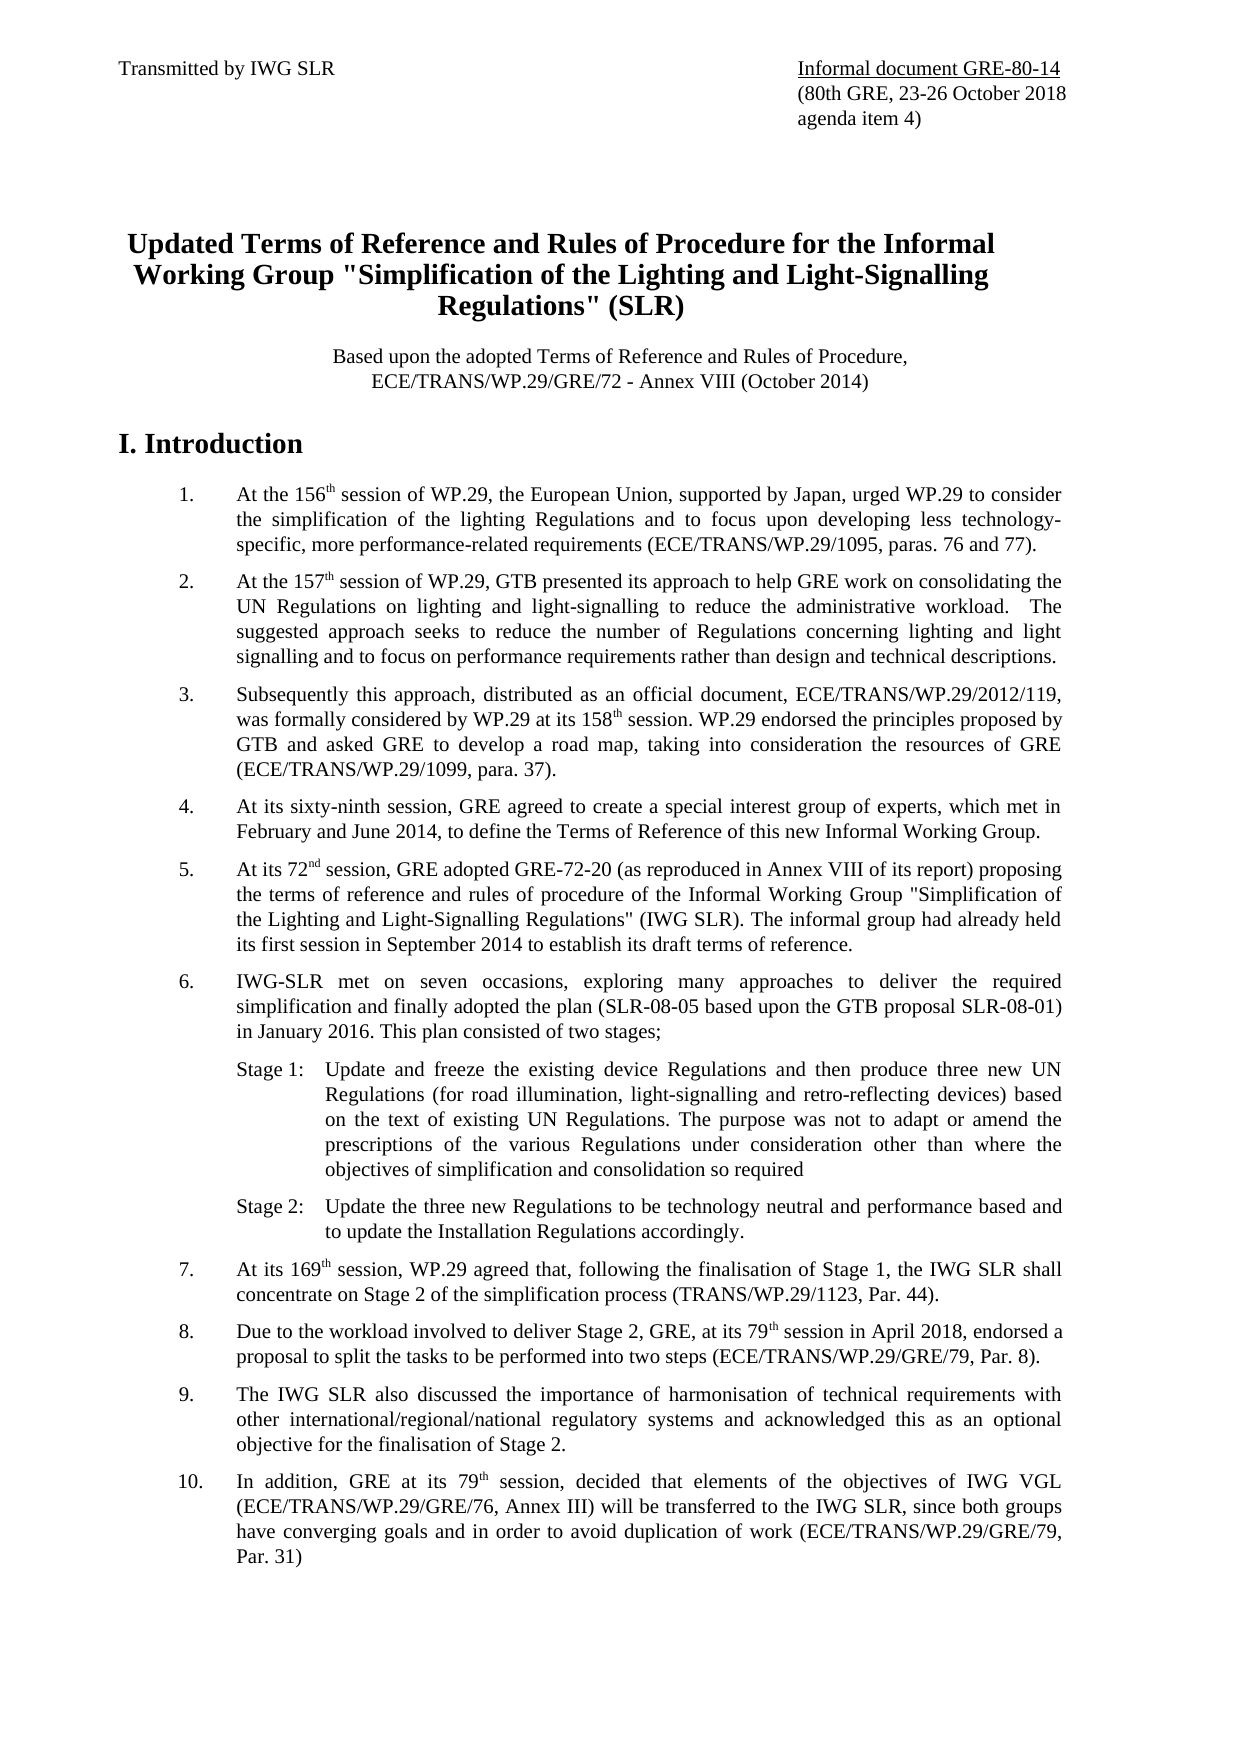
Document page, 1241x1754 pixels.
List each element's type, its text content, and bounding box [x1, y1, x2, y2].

text 1. At the 156th session of WP.29, the European Union, supported by Japan, urged WP.29 to consider the simplification of the lighting Regulations and to focus upon developing less technology-specific, more performance-related requirements (ECE/TRANS/WP.29/1095, paras. 76 and 77). [178, 481, 1063, 556]
text Stage 2: Update the three new Regulations to be technology neutral and performance based and to update the Installation Regulations accordingly. [236, 1193, 1063, 1243]
text Updated Terms of Reference and Rules of Procedure for the Informal Working Group "Simplification of the Lighting and Light-Signalling Regulations" (SLR) [118, 228, 1004, 322]
text Based upon the adopted Terms of Reference and Rules of Procedure, [118, 343, 1122, 368]
text Stage 1: Update and freeze the existing device Regulations and then produce three new UN Regulations (for road illumination, light-signalling and retro-reflecting devices) based on the text of existing UN Regulations. The purpose was not to adapt or amend the prescriptions of the various Regulations under consideration other than where the objectives of simplification and consolidation so required [236, 1056, 1063, 1181]
text 5. At its 72nd session, GRE adopted GRE-72-20 (as reproduced in Annex VIII of its report) proposing the terms of reference and rules of procedure of the Informal Working Group "Simplification of the Lighting and Light-Signalling Regulations" (IWG SLR). The informal group had already held its first session in September 2014 to establish its draft terms of reference. [178, 856, 1063, 956]
text I. Introduction [118, 426, 1126, 460]
table_header Informal document GRE-80-14 (80th GRE, 23-26 October 2018 agenda item 4) [639, 55, 1121, 130]
text 7. At its 169th session, WP.29 agreed that, following the finalisation of Stage 1, the IWG SLR shall concentrate on Stage 2 of the simplification process (TRANS/WP.29/1123, Par. 44). [178, 1256, 1063, 1306]
text 3. Subsequently this approach, distributed as an official document, ECE/TRANS/WP.29/2012/119, was formally considered by WP.29 at its 158th session. WP.29 endorsed the principles proposed by GTB and asked GRE to develop a road map, taking into consideration the resources of GRE (ECE/TRANS/WP.29/1099, para. 37). [178, 681, 1063, 781]
text 2. At the 157th session of WP.29, GTB presented its approach to help GRE work on consolidating the UN Regulations on lighting and light-signalling to reduce the administrative workload. The suggested approach seeks to reduce the number of Regulations concerning lighting and light signalling and to focus on performance requirements rather than design and technical descriptions. [178, 568, 1063, 668]
text 8. Due to the workload involved to deliver Stage 2, GRE, at its 79th session in April 2018, endorsed a proposal to split the tasks to be performed into two steps (ECE/TRANS/WP.29/GRE/79, Par. 8). [178, 1318, 1063, 1368]
table_header Transmitted by IWG SLR [107, 55, 639, 130]
text 6. IWG-SLR met on seven occasions, exploring many approaches to deliver the required simplification and finally adopted the plan (SLR-08-05 based upon the GTB proposal SLR-08-01) in January 2016. This plan consisted of two stages; [178, 968, 1063, 1043]
text 9. The IWG SLR also discussed the importance of harmonisation of technical requirements with other international/regional/national regulatory systems and acknowledged this as an optional objective for the finalisation of Stage 2. [178, 1381, 1063, 1456]
text 10. In addition, GRE at its 79th session, decided that elements of the objectives of IWG VGL (ECE/TRANS/WP.29/GRE/76, Annex III) will be transferred to the IWG SLR, since both groups have converging goals and in order to avoid duplication of work (ECE/TRANS/WP.29/GRE/79, Par. 31) [177, 1468, 1063, 1568]
text 4. At its sixty-ninth session, GRE agreed to create a special interest group of experts, which met in February and June 2014, to define the Terms of Reference of this new Informal Working Group. [178, 793, 1063, 843]
text ECE/TRANS/WP.29/GRE/72 - Annex VIII (October 2014) [118, 368, 1122, 393]
